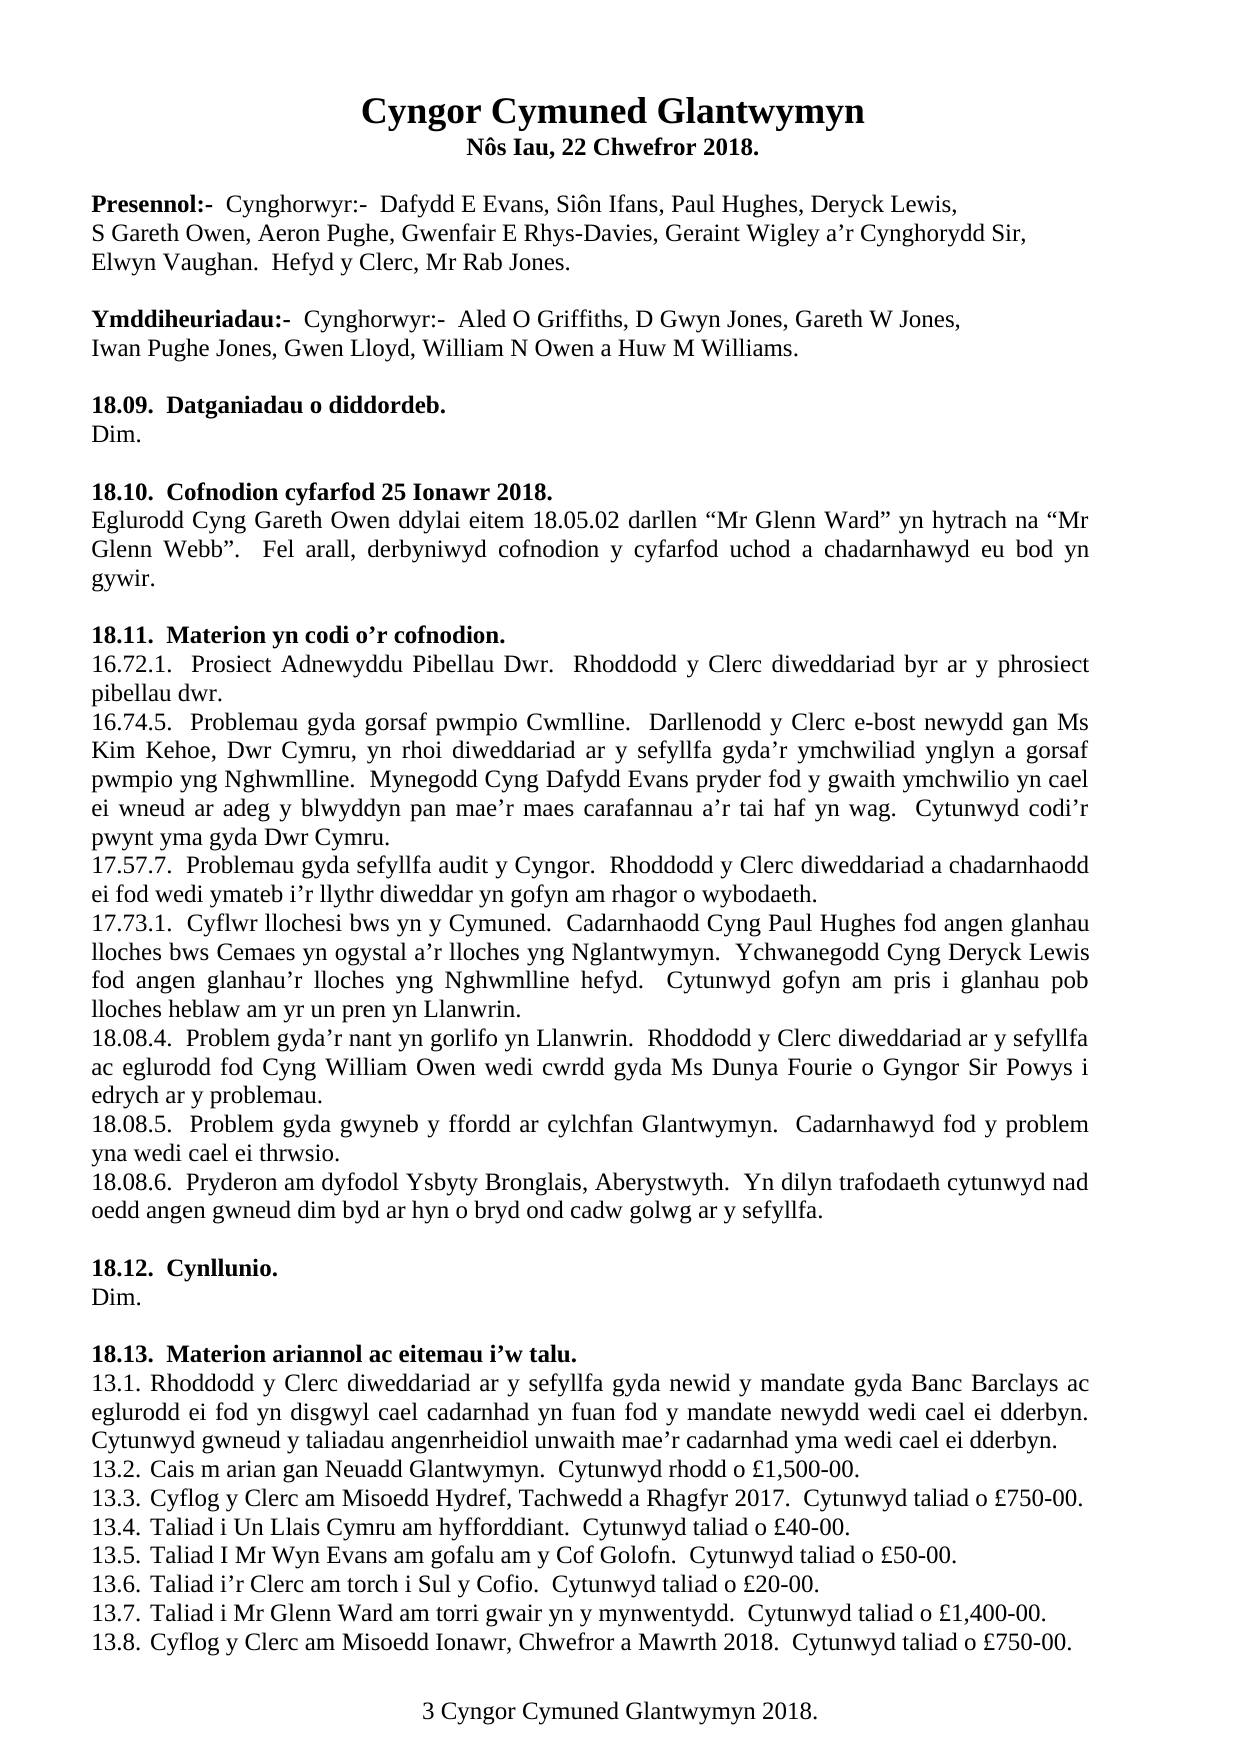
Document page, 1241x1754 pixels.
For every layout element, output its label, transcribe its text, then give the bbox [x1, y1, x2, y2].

text 18.08.4. Problem gyda’r nant yn gorlifo yn Llanwrin. Rhoddodd y Clerc diweddariad ar y sefyllfa ac eglurodd fod Cyng William Owen wedi cwrdd gyda Ms Dunya Fourie o Gyngor Sir Powys i edrych ar y problemau. [91, 1023, 1090, 1109]
subtitle Nôs Iau, 22 Chwefror 2018. [135, 132, 1090, 161]
text 18.08.5. Problem gyda gwyneb y ffordd ar cylchfan Glantwymyn. Cadarnhawyd fod y problem yna wedi cael ei thrwsio. [91, 1109, 1090, 1167]
text 18.08.6. Pryderon am dyfodol Ysbyty Bronglais, Aberystwyth. Yn dilyn trafodaeth cytunwyd nad oedd angen gwneud dim byd ar hyn o bryd ond cadw golwg ar y sefyllfa. [91, 1167, 1090, 1224]
text 13.3. Cyflog y Clerc am Misoedd Hydref, Tachwedd a Rhagfyr 2017. Cytunwyd taliad o £750-00. [91, 1483, 1090, 1512]
text 13.5. Taliad I Mr Wyn Evans am gofalu am y Cof Golofn. Cytunwyd taliad o £50-00. [91, 1541, 1090, 1569]
text 13.4. Taliad i Un Llais Cymru am hyfforddiant. Cytunwyd taliad o £40-00. [91, 1512, 1090, 1541]
text 13.8. Cyflog y Clerc am Misoedd Ionawr, Chwefror a Mawrth 2018. Cytunwyd taliad o £750-00. [91, 1627, 1090, 1656]
title Cyngor Cymuned Glantwymyn [135, 89, 1090, 132]
text S Gareth Owen, Aeron Pughe, Gwenfair E Rhys-Davies, Geraint Wigley a’r Cynghorydd Sir, [91, 218, 1090, 247]
text Dim. [91, 419, 1090, 448]
text 18.13. Materion ariannol ac eitemau i’w talu. [91, 1339, 1090, 1368]
text Ymddiheuriadau:- Cynghorwyr:- Aled O Griffiths, D Gwyn Jones, Gareth W Jones, [91, 304, 1090, 333]
text 18.11. Materion yn codi o’r cofnodion. [91, 621, 1090, 649]
text 16.74.5. Problemau gyda gorsaf pwmpio Cwmlline. Darllenodd y Clerc e-bost newydd gan Ms Kim Kehoe, Dwr Cymru, yn rhoi diweddariad ar y sefyllfa gyda’r ymchwiliad ynglyn a gorsaf pwmpio yng Nghwmlline. Mynegodd Cyng Dafydd Evans pryder fod y gwaith ymchwilio yn cael ei wneud ar adeg y blwyddyn pan mae’r maes carafannau a’r tai haf yn wag. Cytunwyd codi’r pwynt yma gyda Dwr Cymru. [91, 707, 1090, 851]
text 17.57.7. Problemau gyda sefyllfa audit y Cyngor. Rhoddodd y Clerc diweddariad a chadarnhaodd ei fod wedi ymateb i’r llythr diweddar yn gofyn am rhagor o wybodaeth. [91, 851, 1090, 908]
text 13.7. Taliad i Mr Glenn Ward am torri gwair yn y mynwentydd. Cytunwyd taliad o £1,400-00. [91, 1598, 1090, 1627]
text Dim. [91, 1282, 1090, 1311]
text Iwan Pughe Jones, Gwen Lloyd, William N Owen a Huw M Williams. [91, 333, 1090, 362]
text 18.10. Cofnodion cyfarfod 25 Ionawr 2018. [91, 477, 1090, 506]
text 18.12. Cynllunio. [91, 1253, 1090, 1282]
text 16.72.1. Prosiect Adnewyddu Pibellau Dwr. Rhoddodd y Clerc diweddariad byr ar y phrosiect pibellau dwr. [91, 649, 1090, 707]
text 13.1. Rhoddodd y Clerc diweddariad ar y sefyllfa gyda newid y mandate gyda Banc Barclays ac eglurodd ei fod yn disgwyl cael cadarnhad yn fuan fod y mandate newydd wedi cael ei dderbyn. Cytunwyd gwneud y taliadau angenrheidiol unwaith mae’r cadarnhad yma wedi cael ei dderbyn. [91, 1368, 1090, 1454]
text 13.6. Taliad i’r Clerc am torch i Sul y Cofio. Cytunwyd taliad o £20-00. [91, 1569, 1090, 1598]
text 18.09. Datganiadau o diddordeb. [91, 391, 1090, 419]
text Elwyn Vaughan. Hefyd y Clerc, Mr Rab Jones. [91, 247, 1090, 276]
text Eglurodd Cyng Gareth Owen ddylai eitem 18.05.02 darllen “Mr Glenn Ward” yn hytrach na “Mr Glenn Webb”. Fel arall, derbyniwyd cofnodion y cyfarfod uchod a chadarnhawyd eu bod yn gywir. [91, 506, 1090, 592]
text 13.2. Cais m arian gan Neuadd Glantwymyn. Cytunwyd rhodd o £1,500-00. [91, 1454, 1090, 1483]
text 17.73.1. Cyflwr llochesi bws yn y Cymuned. Cadarnhaodd Cyng Paul Hughes fod angen glanhau lloches bws Cemaes yn ogystal a’r lloches yng Nglantwymyn. Ychwanegodd Cyng Deryck Lewis fod angen glanhau’r lloches yng Nghwmlline hefyd. Cytunwyd gofyn am pris i glanhau pob lloches heblaw am yr un pren yn Llanwrin. [91, 908, 1090, 1023]
text Presennol:- Cynghorwyr:- Dafydd E Evans, Siôn Ifans, Paul Hughes, Deryck Lewis, [91, 189, 1090, 218]
